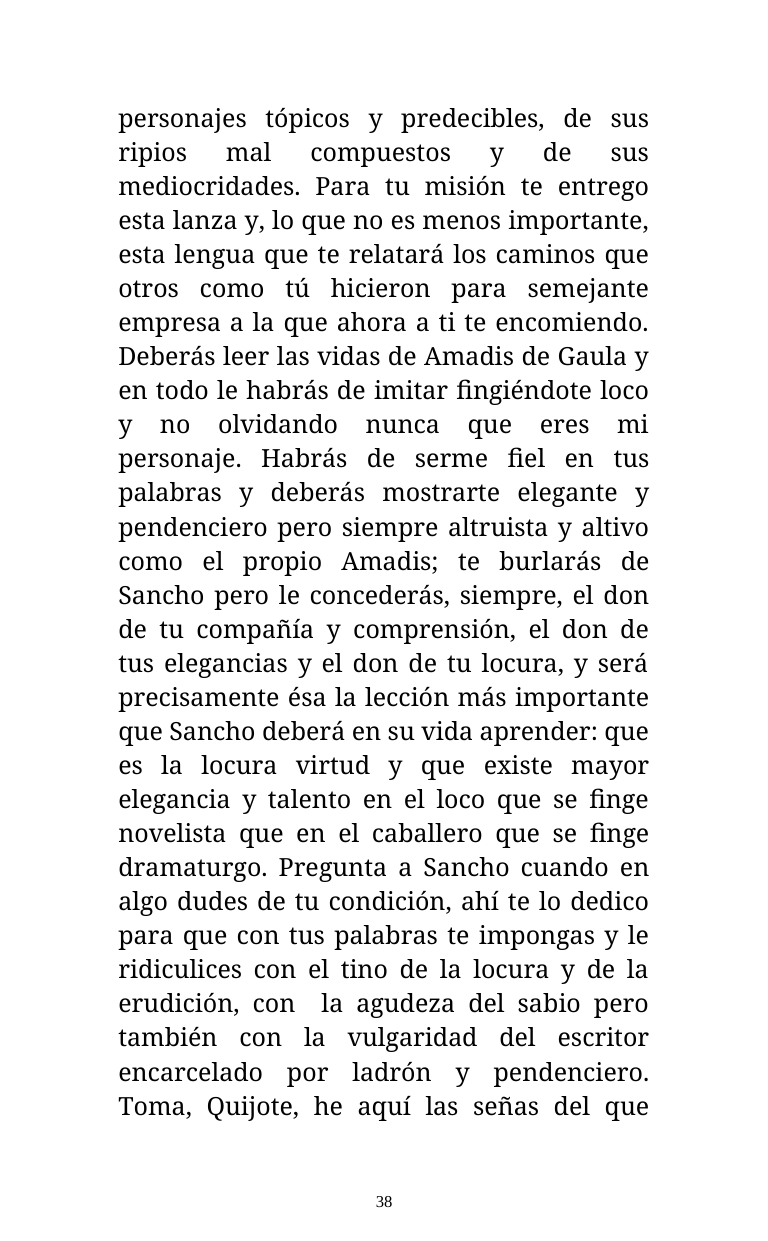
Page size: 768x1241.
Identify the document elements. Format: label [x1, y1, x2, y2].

text [118, 100, 649, 1122]
